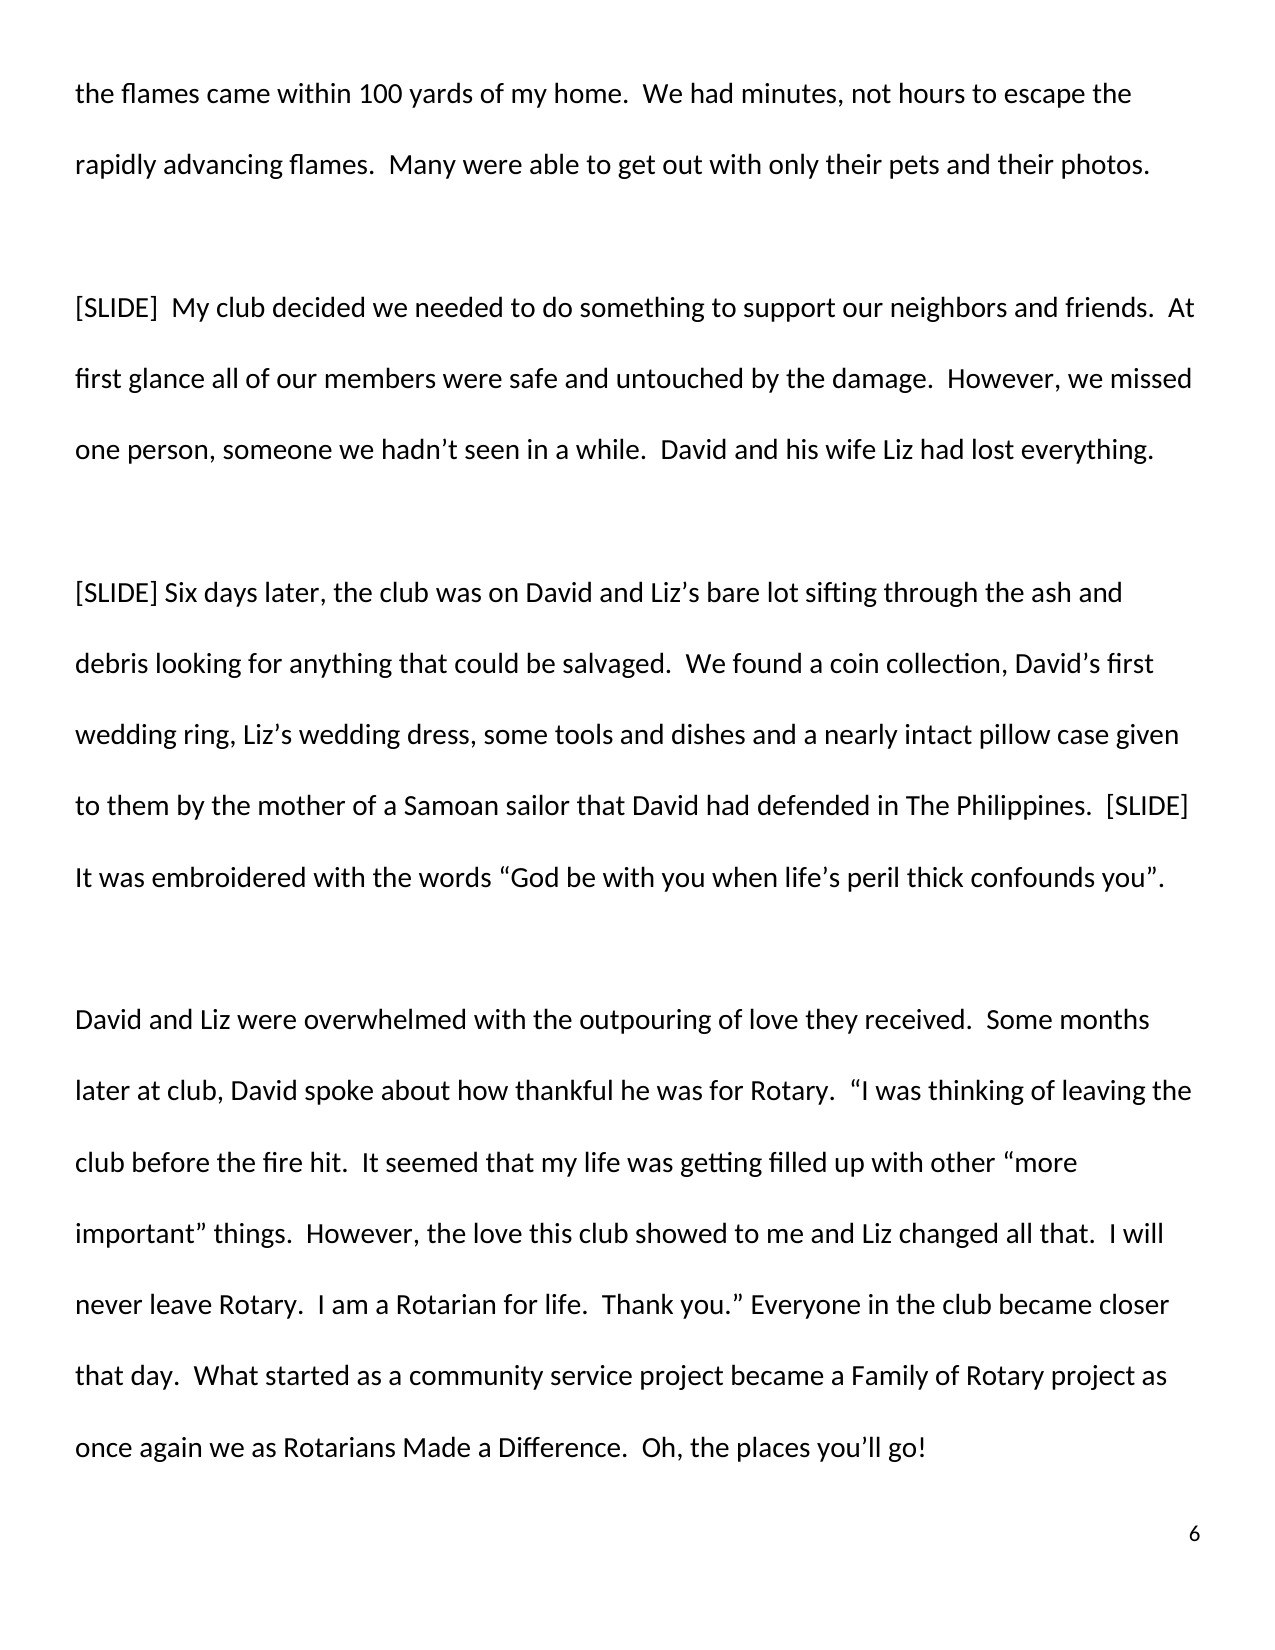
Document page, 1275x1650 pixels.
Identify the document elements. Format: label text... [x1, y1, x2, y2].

text [SLIDE] My club decided we needed to do something to support our neighbors and friends. At first glance all of our members were safe and untouched by the damage. However, we missed one person, someone we hadn’t seen in a while. David and his wife Liz had lost everything. [75, 289, 1200, 467]
text David and Liz were overwhelmed with the outpouring of love they received. Some months later at club, David spoke about how thankful he was for Rotary. “I was thinking of leaving the club before the fire hit. It seemed that my life was getting filled up with other “more important” things. However, the love this club showed to me and Liz changed all that. I will never leave Rotary. I am a Rotarian for life. Thank you.” Everyone in the club became closer that day. What started as a community service project became a Family of Rotary project as once again we as Rotarians Made a Difference. Oh, the places you’ll go! [75, 1001, 1200, 1464]
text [75, 75, 1200, 182]
text [SLIDE] Six days later, the club was on David and Liz’s bare lot sifting through the ash and debris looking for anything that could be salvaged. We found a coin collection, David’s first wedding ring, Liz’s wedding dress, some tools and dishes and a nearly intact pillow case given to them by the mother of a Samoan sailor that David had defended in The Philippines. [SLIDE] It was embroidered with the words “God be with you when life’s peril thick confounds you”. [75, 574, 1200, 894]
